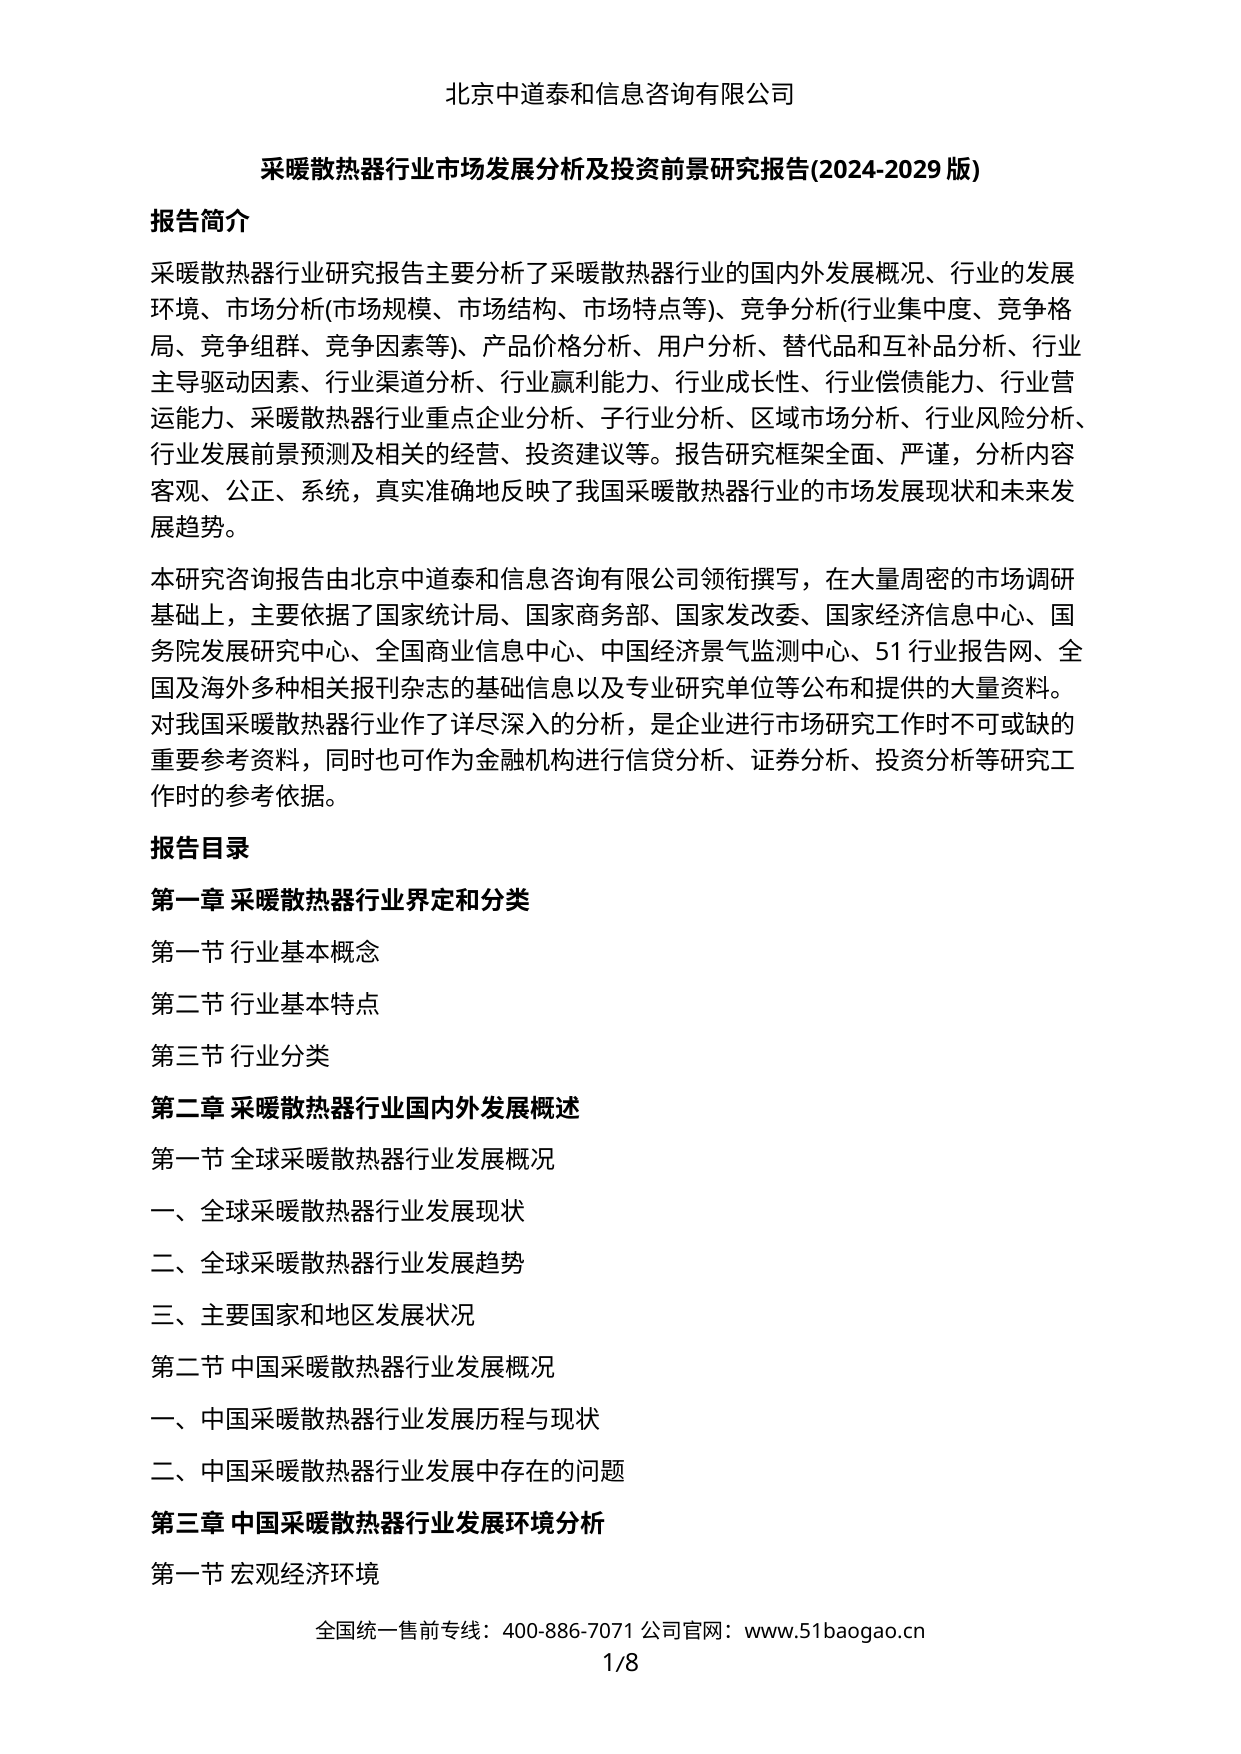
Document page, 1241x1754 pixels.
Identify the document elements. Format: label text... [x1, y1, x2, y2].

text 三、主要国家和地区发展状况 [150, 1296, 1090, 1332]
text 第一节 行业基本概念 [150, 932, 1090, 969]
text 第二章 采暖散热器行业国内外发展概述 [150, 1088, 1090, 1124]
text 第一章 采暖散热器行业界定和分类 [150, 881, 1090, 917]
text 报告目录 [150, 829, 1090, 865]
text 第三章 中国采暖散热器行业发展环境分析 [150, 1503, 1090, 1539]
text 第一节 全球采暖散热器行业发展概况 [150, 1140, 1090, 1176]
text 第三节 行业分类 [150, 1036, 1090, 1072]
text 二、中国采暖散热器行业发展中存在的问题 [150, 1451, 1090, 1487]
text 二、全球采暖散热器行业发展趋势 [150, 1244, 1090, 1280]
text 第二节 行业基本特点 [150, 984, 1090, 1021]
text 本研究咨询报告由北京中道泰和信息咨询有限公司领衔撰写，在大量周密的市场调研基础上，主要依据了国家统计局、国家商务部、国家发改委、国家经济信息中心、国务院发展研究中心、全国商业信息中心、中国经济景气监测中心、51行业报告网、全国及海外多种相关报刊杂志的基础信息以及专业研究单位等公布和提供的大量资料。对我国采暖散热器行业作了详尽深入的分析，是企业进行市场研究工作时不可或缺的重要参考资料，同时也可作为金融机构进行信贷分析、证券分析、投资分析等研究工作时的参考依据。 [150, 559, 1090, 813]
text 报告简介 [150, 202, 1090, 238]
text 第一节 宏观经济环境 [150, 1555, 1090, 1591]
text 采暖散热器行业研究报告主要分析了采暖散热器行业的国内外发展概况、行业的发展环境、市场分析(市场规模、市场结构、市场特点等)、竞争分析(行业集中度、竞争格局、竞争组群、竞争因素等)、产品价格分析、用户分析、替代品和互补品分析、行业主导驱动因素、行业渠道分析、行业赢利能力、行业成长性、行业偿债能力、行业营运能力、采暖散热器行业重点企业分析、子行业分析、区域市场分析、行业风险分析、行业发展前景预测及相关的经营、投资建议等。报告研究框架全面、严谨，分析内容客观、公正、系统，真实准确地反映了我国采暖散热器行业的市场发展现状和未来发展趋势。 [150, 254, 1090, 544]
text 采暖散热器行业市场发展分析及投资前景研究报告(2024-2029版) [150, 150, 1090, 186]
text 一、全球采暖散热器行业发展现状 [150, 1192, 1090, 1228]
text 一、中国采暖散热器行业发展历程与现状 [150, 1399, 1090, 1436]
text 第二节 中国采暖散热器行业发展概况 [150, 1347, 1090, 1384]
